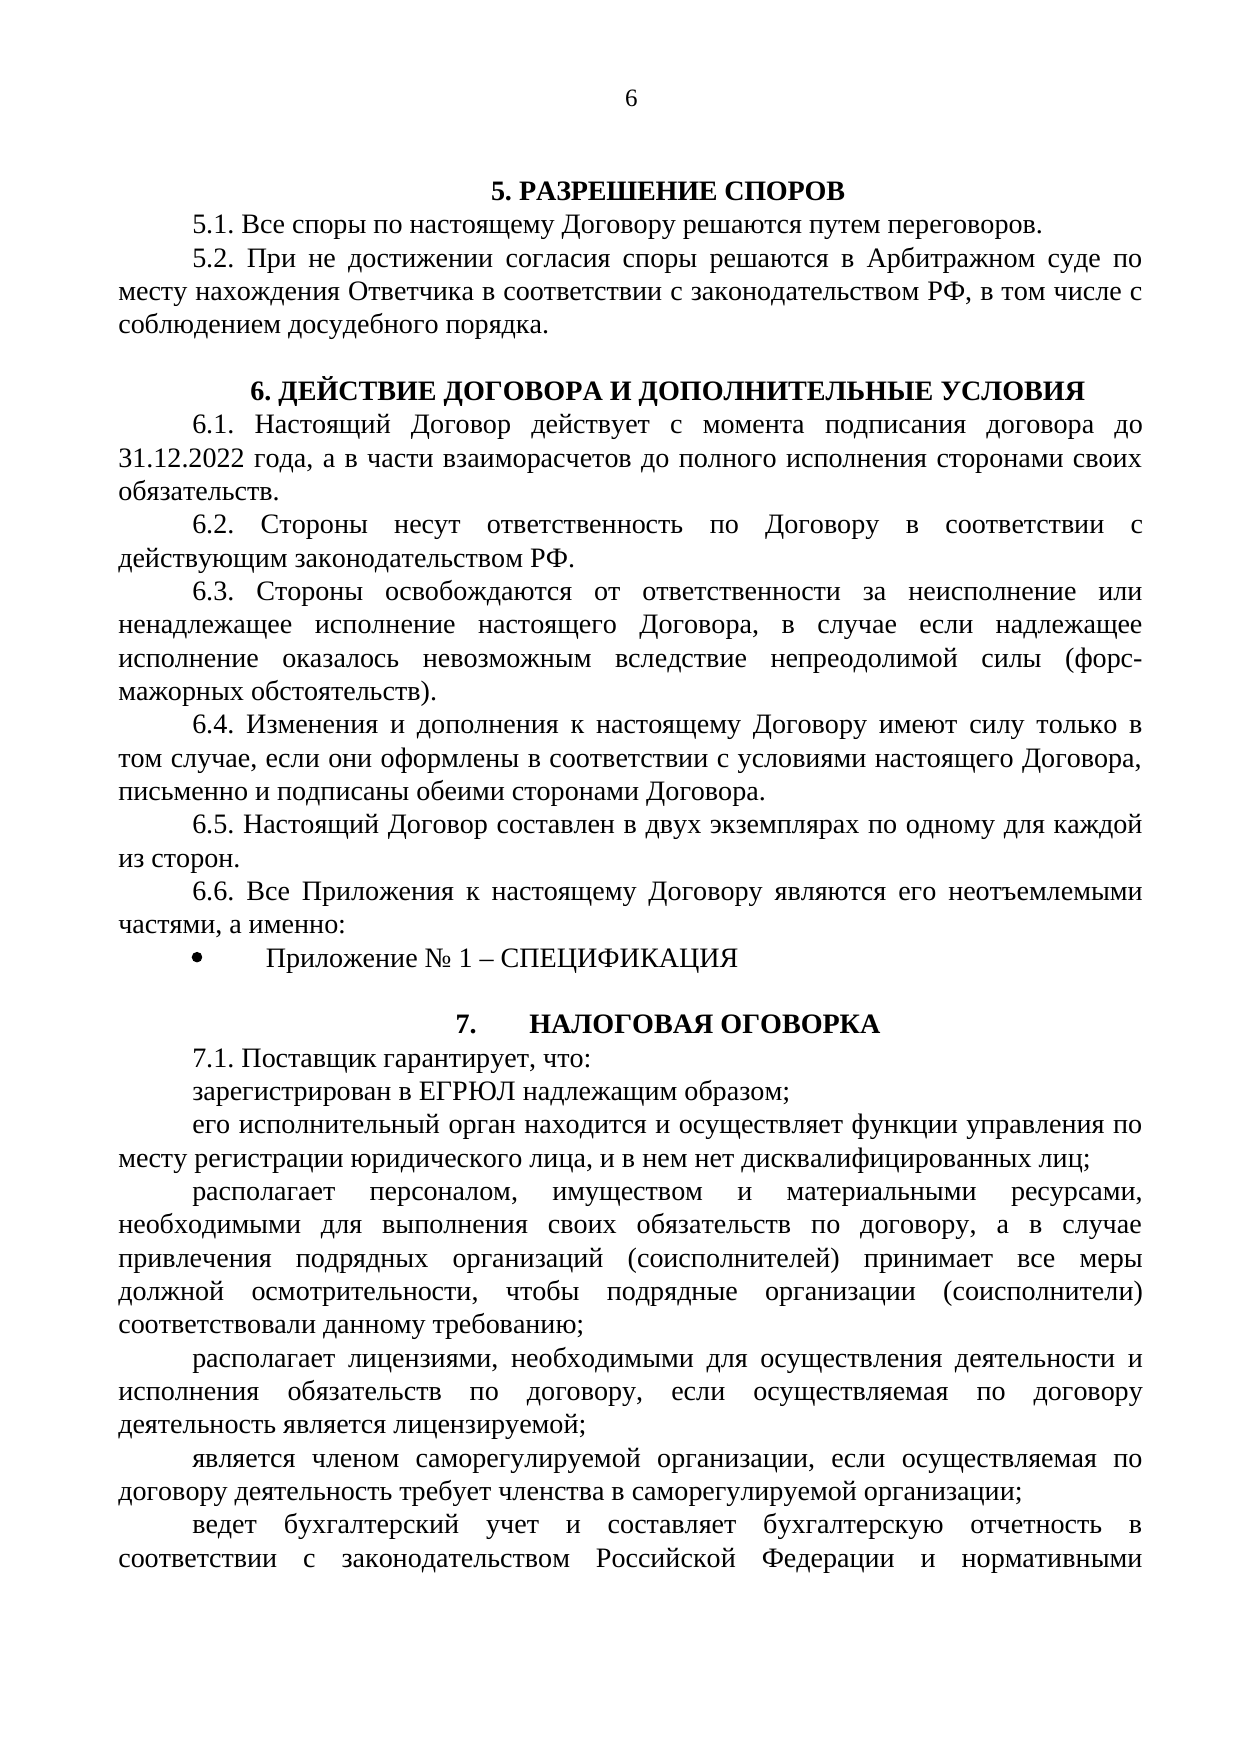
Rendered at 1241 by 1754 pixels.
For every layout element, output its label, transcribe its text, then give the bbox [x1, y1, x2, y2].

text 6.2. Стороны несут ответственность по Договору в соответствии с действующим законодательством РФ. [118, 507, 1144, 574]
text 6.4. Изменения и дополнения к настоящему Договору имеют силу только в том случае, если они оформлены в соответствии с условиями настоящего Договора, письменно и подписаны обеими сторонами Договора. [118, 707, 1144, 807]
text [118, 1507, 1144, 1574]
text зарегистрирован в ЕГРЮЛ надлежащим образом; [118, 1074, 1144, 1107]
text 6.5. Настоящий Договор составлен в двух экземплярах по одному для каждой из сторон. [118, 807, 1144, 874]
text 5.2. При не достижении согласия споры решаются в Арбитражном суде по месту нахождения Ответчика в соответствии с законодательством РФ, в том числе с соблюдением досудебного порядка. [118, 240, 1144, 340]
text располагает лицензиями, необходимыми для осуществления деятельности и исполнения обязательств по договору, если осуществляемая по договору деятельность является лицензируемой; [118, 1340, 1144, 1440]
text 6. ДЕЙСТВИЕ ДОГОВОРА И ДОПОЛНИТЕЛЬНЫЕ УСЛОВИЯ [118, 374, 1144, 407]
text 5. РАЗРЕШЕНИЕ СПОРОВ [118, 174, 1144, 207]
text является членом саморегулируемой организации, если осуществляемая по договору деятельность требует членства в саморегулируемой организации; [118, 1440, 1144, 1507]
text 7.1. Поставщик гарантирует, что: [118, 1040, 1144, 1074]
text 6.3. Стороны освобождаются от ответственности за неисполнение или ненадлежащее исполнение настоящего Договора, в случае если надлежащее исполнение оказалось невозможным вследствие непреодолимой силы (форс-мажорных обстоятельств). [118, 574, 1144, 707]
text 6.1. Настоящий Договор действует с момента подписания договора до 31.12.2022 года, а в части взаиморасчетов до полного исполнения сторонами своих обязательств. [118, 407, 1144, 507]
text 6.6. Все Приложения к настоящему Договору являются его неотъемлемыми частями, а именно: [118, 874, 1144, 940]
list Приложение № 1 – СПЕЦИФИКАЦИЯ [118, 940, 1144, 974]
text его исполнительный орган находится и осуществляет функции управления по месту регистрации юридического лица, и в нем нет дисквалифицированных лиц; [118, 1107, 1144, 1174]
text 5.1. Все споры по настоящему Договору решаются путем переговоров. [118, 207, 1144, 240]
list НАЛОГОВАЯ ОГОВОРКА [118, 1007, 1144, 1040]
text располагает персоналом, имуществом и материальными ресурсами, необходимыми для выполнения своих обязательств по договору, а в случае привлечения подрядных организаций (соисполнителей) принимает все меры должной осмотрительности, чтобы подрядные организации (соисполнители) соответствовали данному требованию; [118, 1174, 1144, 1340]
